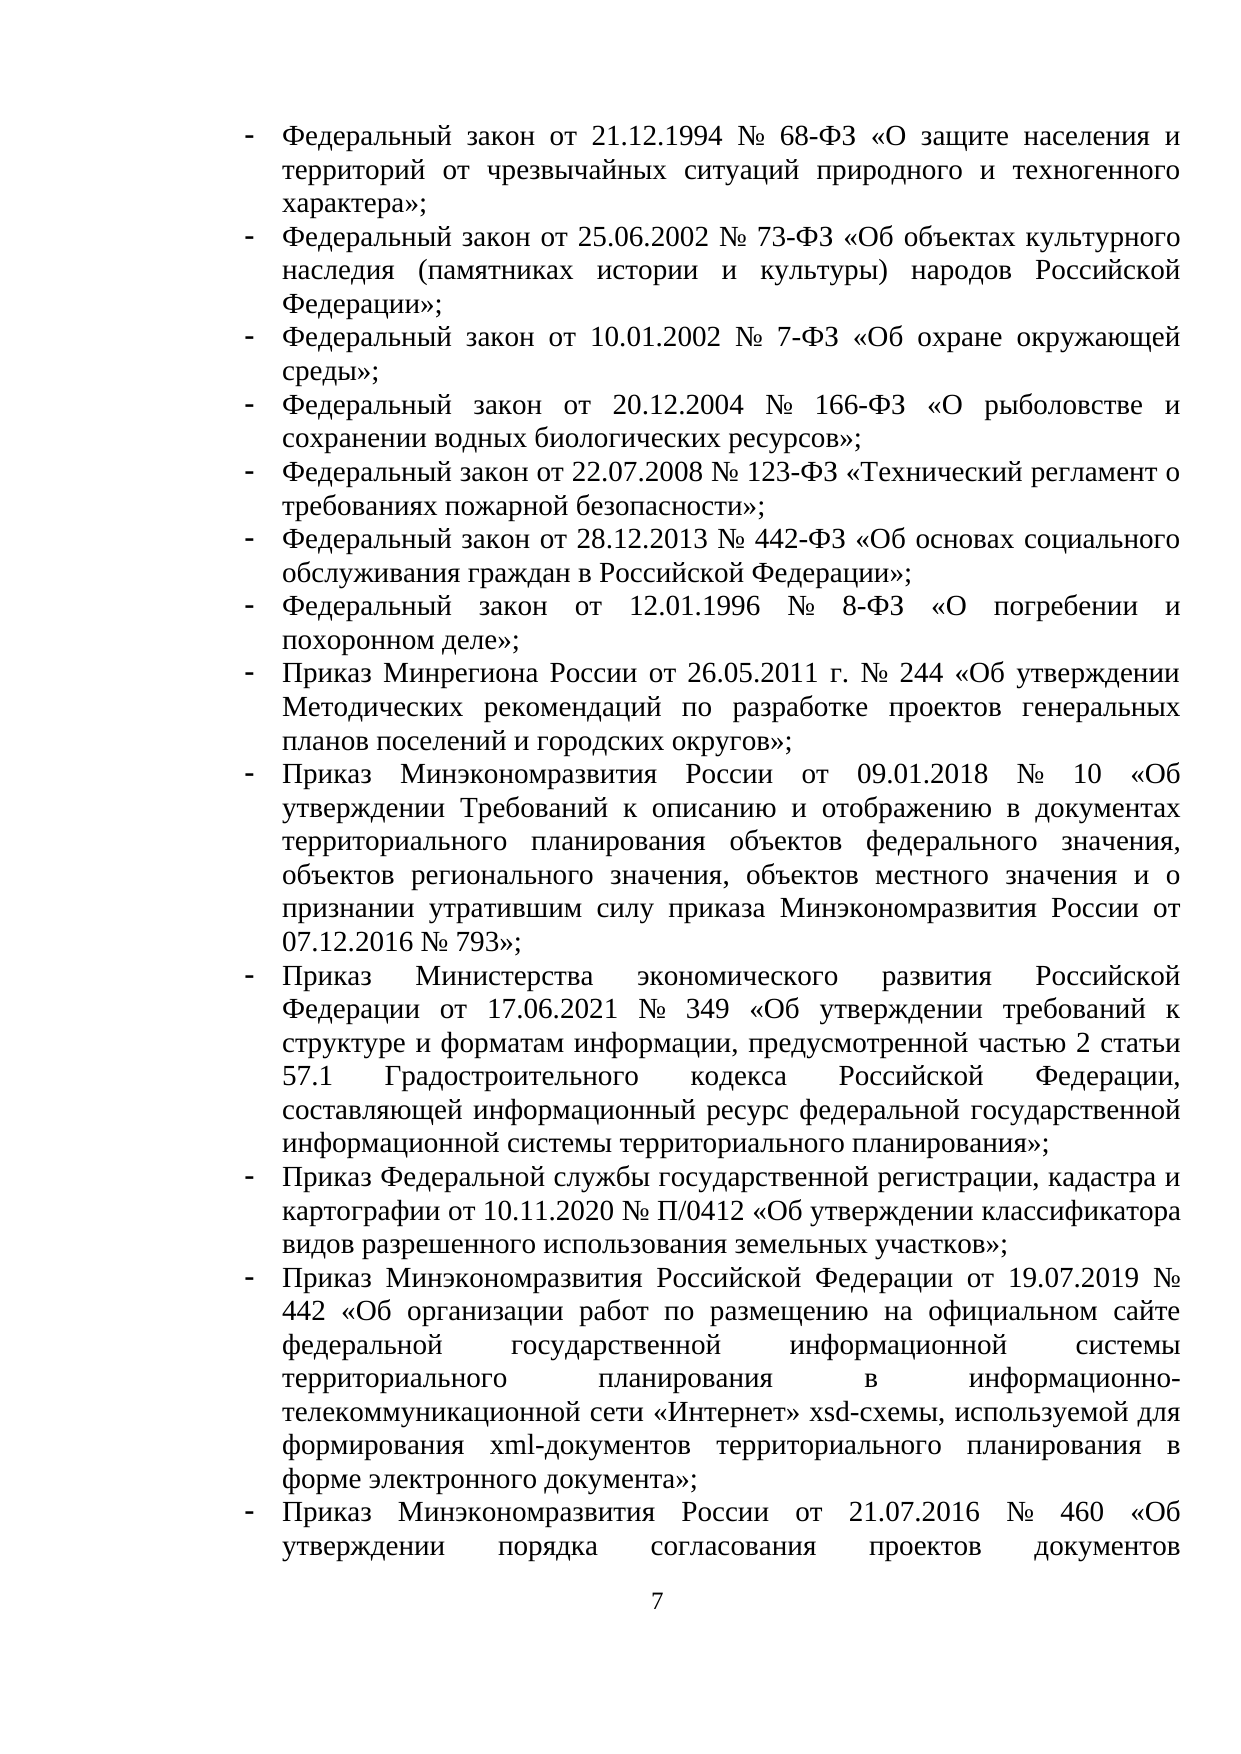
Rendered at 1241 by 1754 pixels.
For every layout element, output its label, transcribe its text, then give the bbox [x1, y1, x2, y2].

list Приказ Федеральной службы государственной регистрации, кадастра и картографии от 10.11.2020 № П/0412 «Об утверждении классификатора видов разрешенного использования земельных участков»; [244, 1159, 1181, 1260]
list Федеральный закон от 21.12.1994 № 68-ФЗ «О защите населения и территорий от чрезвычайных ситуаций природного и техногенного характера»; [244, 118, 1181, 219]
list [244, 1494, 1181, 1562]
list Приказ Минэкономразвития Российской Федерации от 19.07.2019 № 442 «Об организации работ по размещению на официальном сайте федеральной государственной информационной системы территориального планирования в информационно-телекоммуникационной сети «Интернет» xsd-схемы, используемой для формирования xml-документов территориального планирования в форме электронного документа»; [244, 1260, 1181, 1494]
list Федеральный закон от 10.01.2002 № 7-ФЗ «Об охране окружающей среды»; [244, 319, 1181, 387]
list Федеральный закон от 12.01.1996 № 8-ФЗ «О погребении и похоронном деле»; [244, 588, 1181, 656]
list Федеральный закон от 25.06.2002 № 73-ФЗ «Об объектах культурного наследия (памятниках истории и культуры) народов Российской Федерации»; [244, 219, 1181, 319]
list Федеральный закон от 22.07.2008 № 123-ФЗ «Технический регламент о требованиях пожарной безопасности»; [244, 454, 1181, 521]
list Приказ Минэкономразвития России от 09.01.2018 № 10 «Об утверждении Требований к описанию и отображению в документах территориального планирования объектов федерального значения, объектов регионального значения, объектов местного значения и о признании утратившим силу приказа Минэкономразвития России от 07.12.2016 № 793»; [244, 756, 1181, 958]
list Приказ Минрегиона России от 26.05.2011 г. № 244 «Об утверждении Методических рекомендаций по разработке проектов генеральных планов поселений и городских округов»; [244, 656, 1181, 756]
list Приказ Министерства экономического развития Российской Федерации от 17.06.2021 № 349 «Об утверждении требований к структуре и форматам информации, предусмотренной частью 2 статьи 57.1 Градостроительного кодекса Российской Федерации, составляющей информационный ресурс федеральной государственной информационной системы территориального планирования»; [244, 958, 1181, 1159]
list Федеральный закон от 28.12.2013 № 442-ФЗ «Об основах социального обслуживания граждан в Российской Федерации»; [244, 521, 1181, 588]
list Федеральный закон от 20.12.2004 № 166-ФЗ «О рыболовстве и сохранении водных биологических ресурсов»; [244, 387, 1181, 454]
